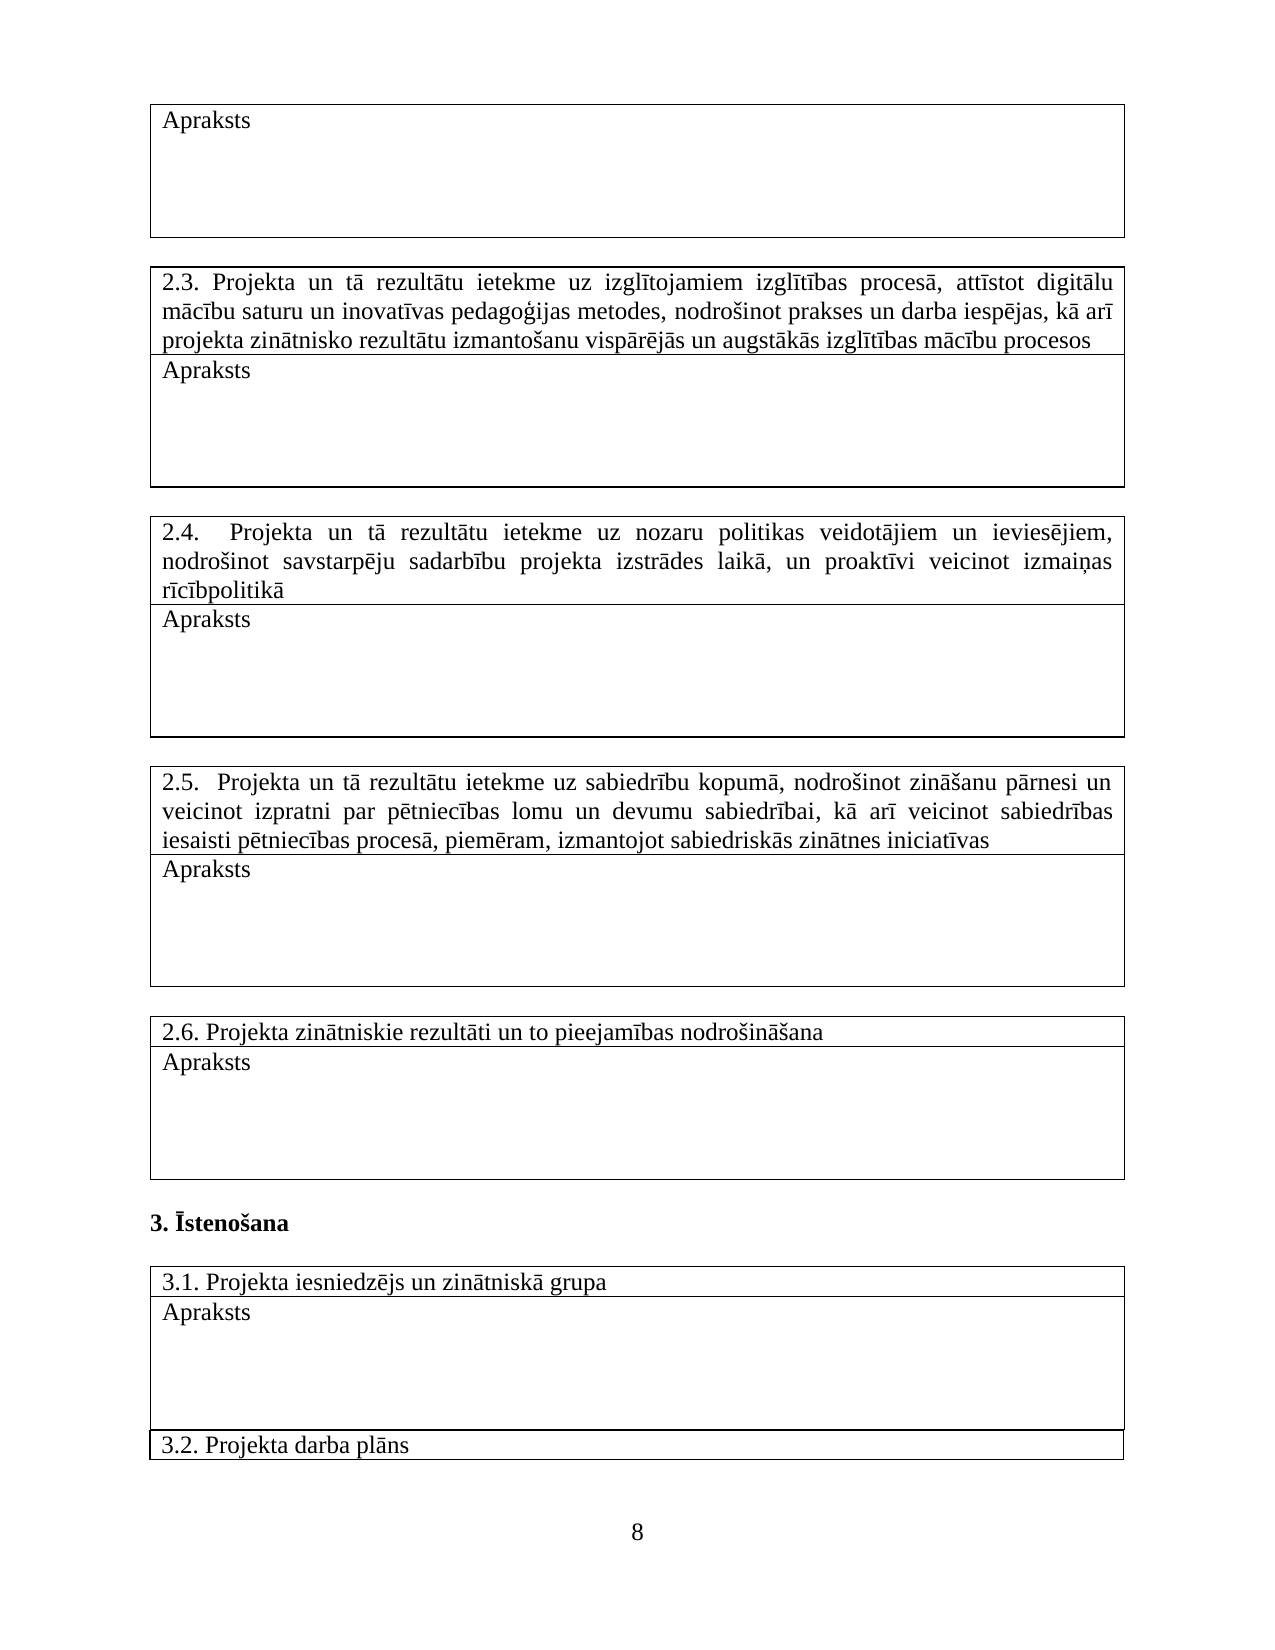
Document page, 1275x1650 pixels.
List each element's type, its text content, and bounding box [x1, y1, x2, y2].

text 3. Īstenošana [150, 1208, 1125, 1237]
table_cell Apraksts [151, 605, 1124, 736]
table_cell Apraksts [151, 355, 1124, 486]
table_cell Apraksts [151, 1047, 1124, 1179]
table_cell Apraksts [151, 1297, 1124, 1428]
table_header 3.2. Projekta darba plāns [151, 1431, 1123, 1459]
table_cell Apraksts [151, 105, 1124, 237]
table_header 2.5. Projekta un tā rezultātu ietekme uz sabiedrību kopumā, nodrošinot zināšanu pārnesi un veicinot izpratni par pētniecības lomu un devumu sabiedrībai, kā arī veicinot sabiedrības iesaisti pētniecības procesā, piemēram, izmantojot sabiedriskās zinātnes iniciatīvas [151, 767, 1124, 853]
table_header 2.3. Projekta un tā rezultātu ietekme uz izglītojamiem izglītības procesā, attīstot digitālu mācību saturu un inovatīvas pedagoģijas metodes, nodrošinot prakses un darba iespējas, kā arī projekta zinātnisko rezultātu izmantošanu vispārējās un augstākās izglītības mācību procesos [151, 268, 1124, 354]
table_header 2.4. Projekta un tā rezultātu ietekme uz nozaru politikas veidotājiem un ieviesējiem, nodrošinot savstarpēju sadarbību projekta izstrādes laikā, un proaktīvi veicinot izmaiņas rīcībpolitikā [151, 517, 1124, 603]
table_header 2.6. Projekta zinātniskie rezultāti un to pieejamības nodrošināšana [151, 1017, 1124, 1046]
table_cell Apraksts [151, 855, 1124, 986]
table_header 3.1. Projekta iesniedzējs un zinātniskā grupa [151, 1267, 1124, 1296]
